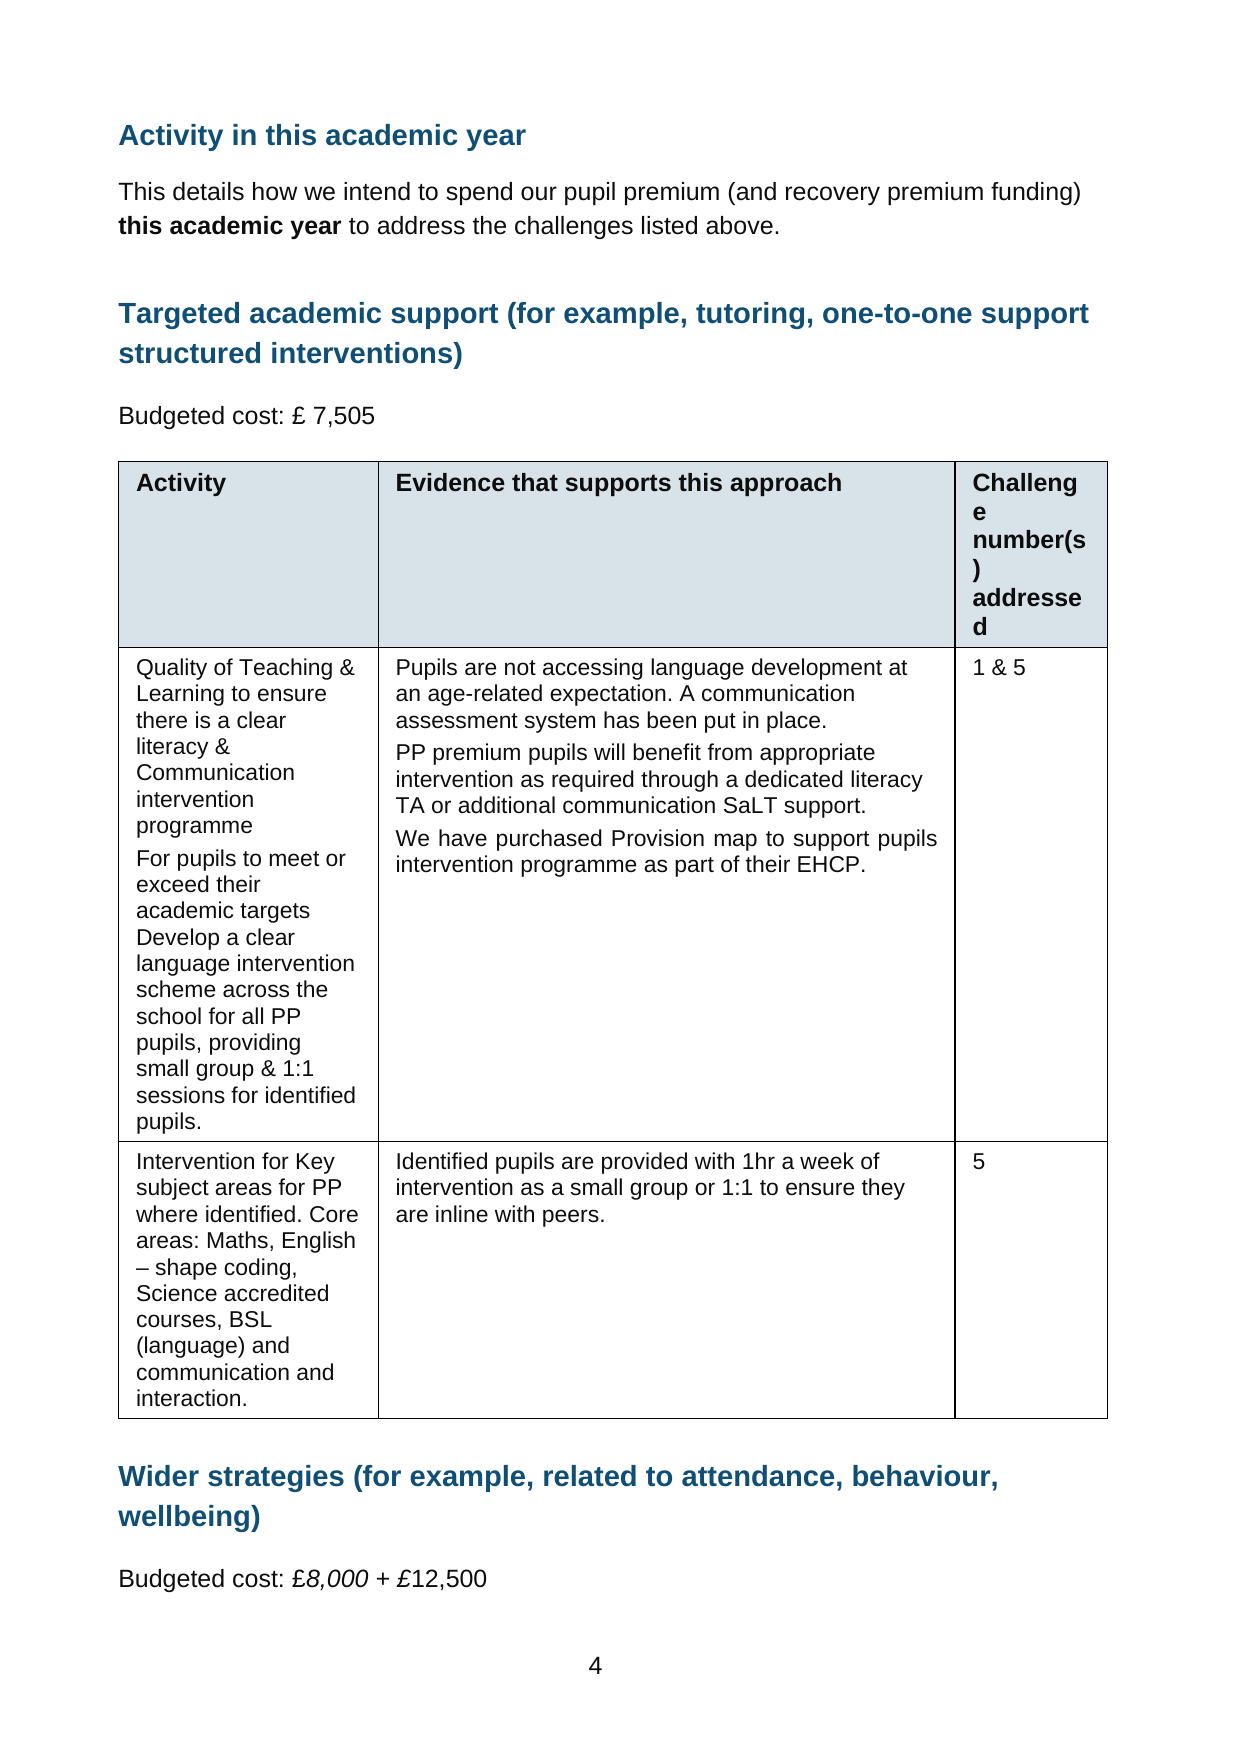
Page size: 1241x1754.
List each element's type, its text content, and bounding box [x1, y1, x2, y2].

subtitle Activity in this academic year [118, 118, 1107, 152]
table_cell 1 & 5 [956, 648, 1107, 1141]
text Budgeted cost: £8,000 + £12,500 [118, 1564, 1107, 1593]
table_cell Identified pupils are provided with 1hr a week of intervention as a small group or 1:1 to ensure they are inline with peers. [379, 1142, 954, 1418]
table_cell Intervention for Key subject areas for PP where identified. Core areas: Maths, English – shape coding, Science accredited courses, BSL (language) and communication and interaction. [119, 1142, 378, 1418]
table_header Evidence that supports this approach [379, 462, 954, 647]
table_header Challenge number(s) addressed [956, 462, 1107, 647]
table_header Activity [119, 462, 378, 647]
table_cell 5 [956, 1142, 1107, 1418]
text Wider strategies (for example, related to attendance, behaviour, wellbeing) [118, 1459, 1107, 1533]
table_cell Pupils are not accessing language development at an age-related expectation. A communication assessment system has been put in place. PP premium pupils will benefit from appropriate intervention as required through a dedicated literacy TA or additional communication SaLT support. We have purchased Provision map to support pupils intervention programme as part of their EHCP. [379, 648, 954, 1141]
text Targeted academic support (for example, tutoring, one-to-one support structured interventions) [118, 296, 1107, 369]
table_cell Quality of Teaching & Learning to ensure there is a clear literacy & Communication intervention programme For pupils to meet or exceed their academic targets Develop a clear language intervention scheme across the school for all PP pupils, providing small group & 1:1 sessions for identified pupils. [119, 648, 378, 1141]
text Budgeted cost: £ 7,505 [118, 401, 1107, 430]
text This details how we intend to spend our pupil premium (and recovery premium funding) this academic year to address the challenges listed above. [118, 177, 1107, 240]
